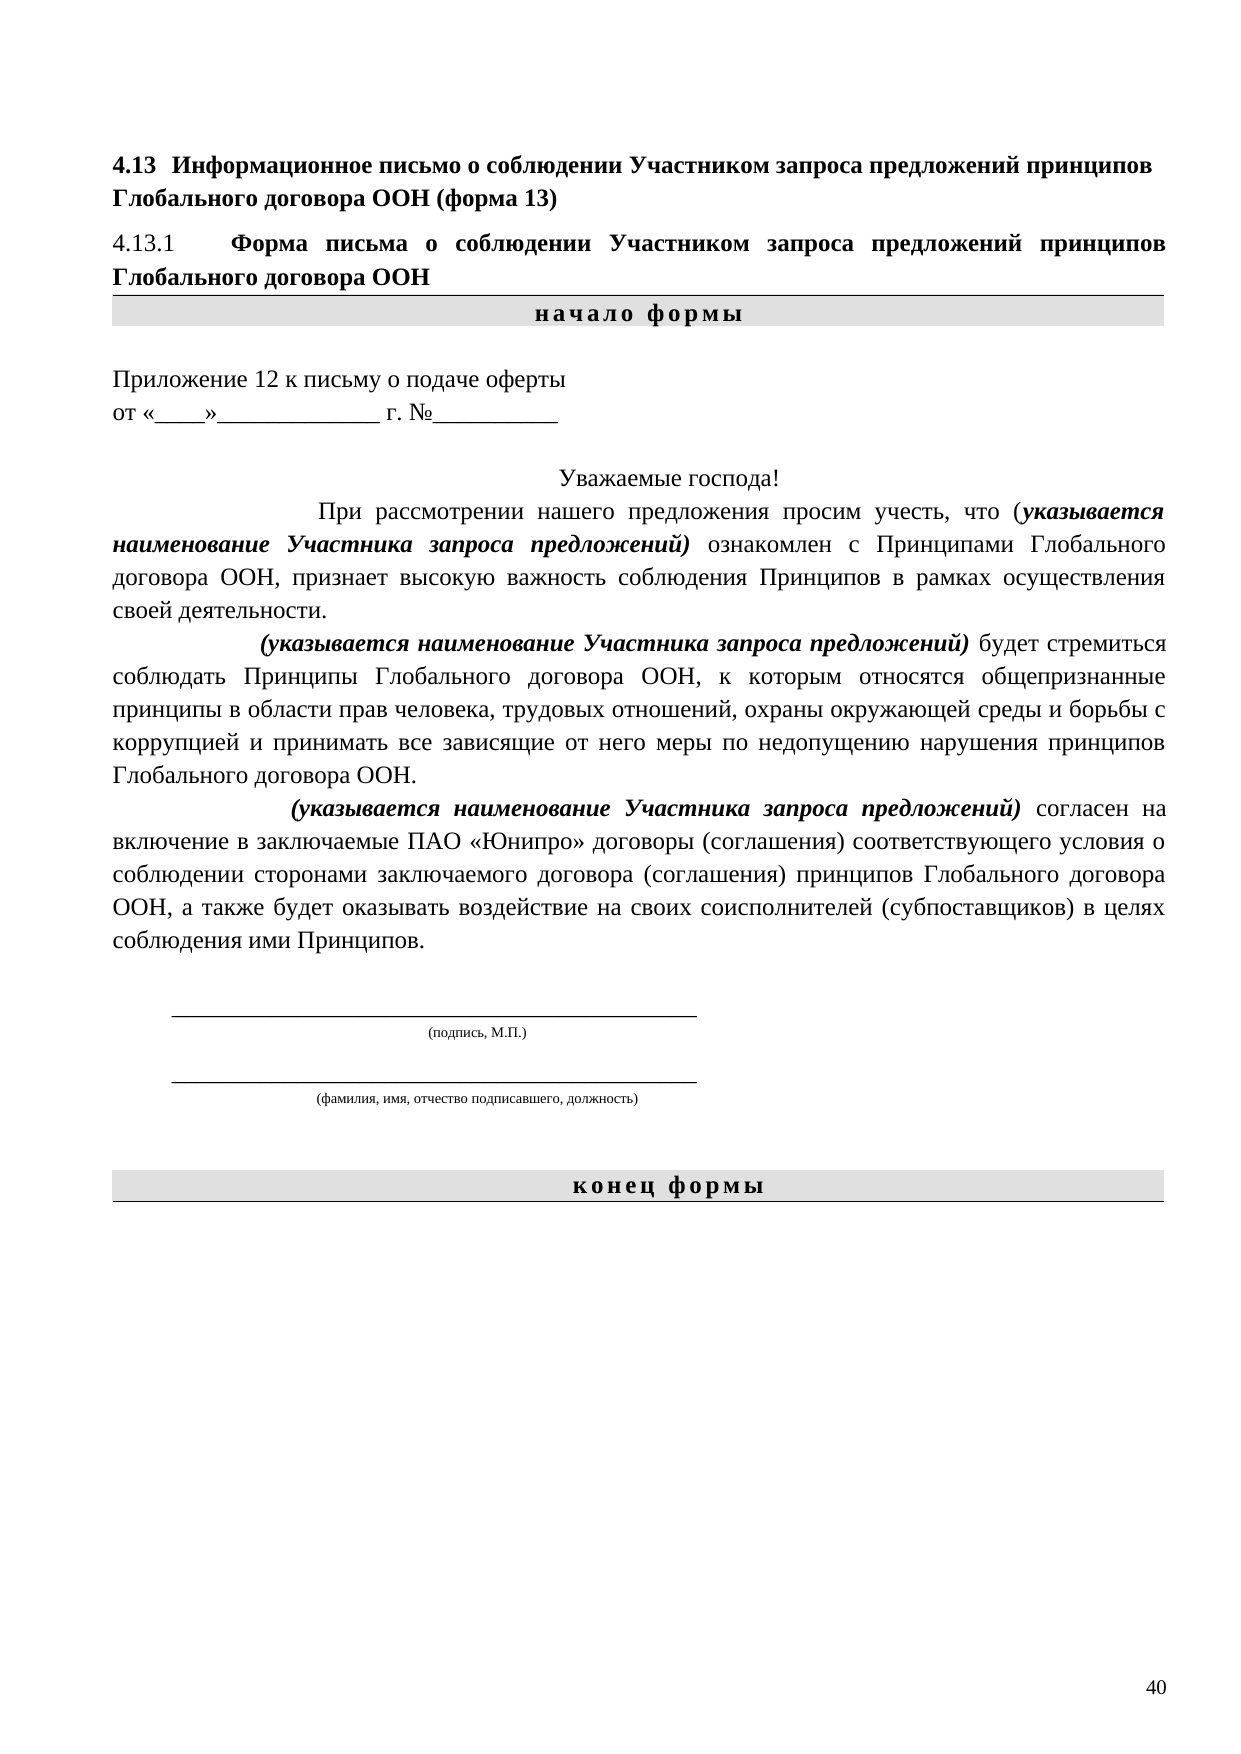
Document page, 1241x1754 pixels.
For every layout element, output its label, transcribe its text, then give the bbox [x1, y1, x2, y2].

text конец формы [112, 1170, 1164, 1202]
text Уважаемые господа! [112, 463, 1167, 492]
text (указывается наименование Участника запроса предложений) будет стремиться соблюдать Принципы Глобального договора ООН, к которым относятся общепризнанные принципы в области прав человека, трудовых отношений, охраны окружающей среды и борьбы с коррупцией и принимать все зависящие от него меры по недопущению нарушения принципов Глобального договора ООН. [112, 628, 1167, 789]
text (указывается наименование Участника запроса предложений) согласен на включение в заключаемые ПАО «Юнипро» договоры (соглашения) соответствующего условия о соблюдении сторонами заключаемого договора (соглашения) принципов Глобального договора ООН, а также будет оказывать воздействие на своих соисполнителей (субпоставщиков) в целях соблюдения ими Принципов. [112, 793, 1167, 954]
text При рассмотрении нашего предложения просим учесть, что (указывается наименование Участника запроса предложений) ознакомлен с Принципами Глобального договора ООН, признает высокую важность соблюдения Принципов в рамках осуществления своей деятельности. [112, 496, 1167, 624]
text __________________________________________ [112, 1057, 1167, 1086]
text начало формы [112, 296, 1164, 326]
text Приложение 12 к письму о подаче оферты от «____»_____________ г. №__________ [112, 364, 1167, 426]
text __________________________________________ [112, 991, 1167, 1020]
text (фамилия, имя, отчество подписавшего, должность) [112, 1090, 783, 1119]
subtitle Информационное письмо о соблюдении Участником запроса предложений принципов Глобального договора ООН (форма 13) [112, 150, 1167, 212]
text (подпись, М.П.) [112, 1024, 783, 1053]
list Форма письма о соблюдении Участником запроса предложений принципов Глобального договора ООН [112, 228, 1167, 290]
